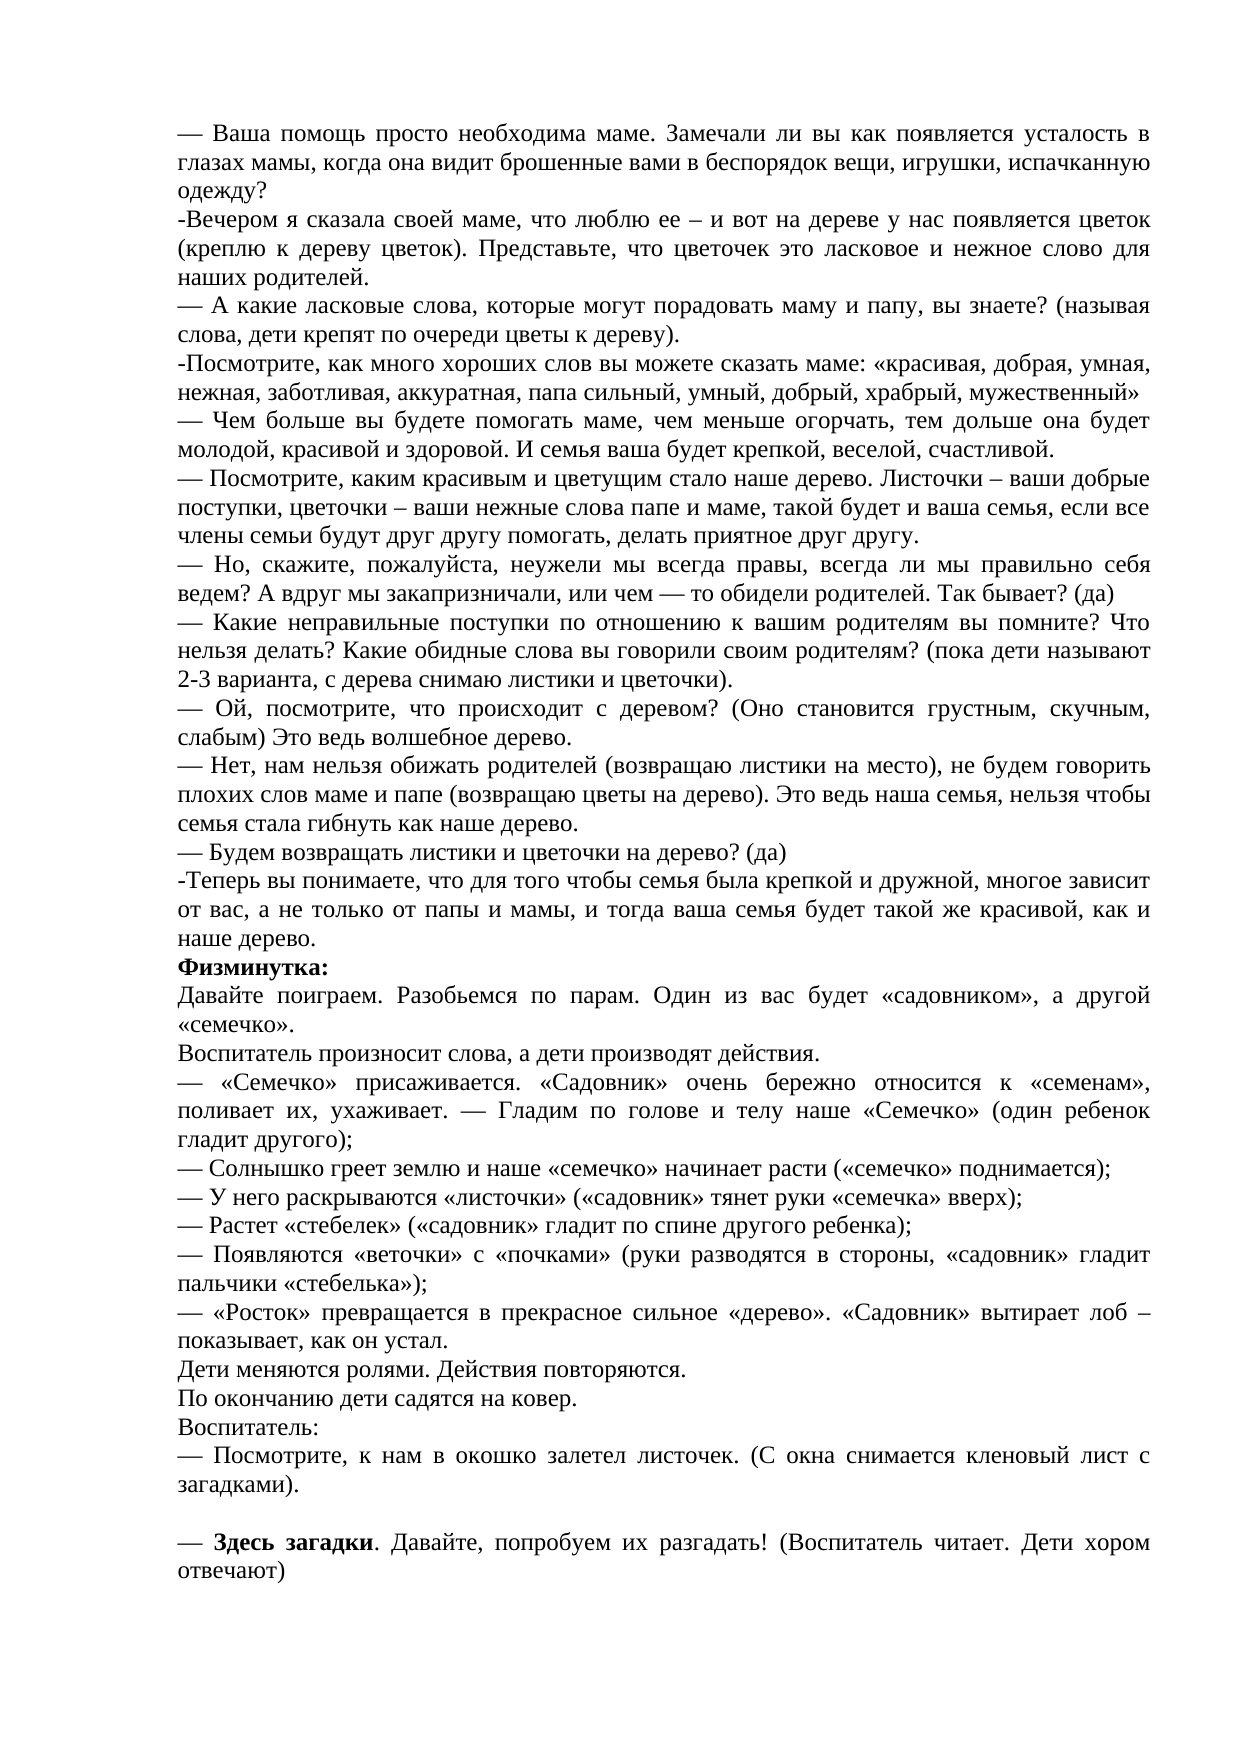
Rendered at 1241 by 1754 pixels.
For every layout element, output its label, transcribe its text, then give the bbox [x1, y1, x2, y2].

text — Ваша помощь просто необходима маме. Замечали ли вы как появляется усталость в глазах мамы, когда она видит брошенные вами в беспорядок вещи, игрушки, испачканную одежду? [177, 118, 1152, 204]
text — «Росток» превращается в прекрасное сильное «дерево». «Садовник» вытирает лоб – показывает, как он устал. [177, 1297, 1152, 1354]
text Физминутка: [177, 952, 1152, 981]
text — Посмотрите, каким красивым и цветущим стало наше дерево. Листочки – ваши добрые поступки, цветочки – ваши нежные слова папе и маме, такой будет и ваша семья, если все члены семьи будут друг другу помогать, делать приятное друг другу. [177, 463, 1152, 549]
text — Будем возвращать листики и цветочки на дерево? (да) [177, 837, 1152, 866]
text Давайте поиграем. Разобьемся по парам. Один из вас будет «садовником», а другой «семечко». [177, 981, 1152, 1038]
text -Посмотрите, как много хороших слов вы можете сказать маме: «красивая, добрая, умная, нежная, заботливая, аккуратная, папа сильный, умный, добрый, храбрый, мужественный» [177, 348, 1152, 406]
text — Солнышко греет землю и наше «семечко» начинает расти («семечко» поднимается); [177, 1153, 1152, 1182]
text -Вечером я сказала своей маме, что люблю ее – и вот на дереве у нас появляется цветок (креплю к дереву цветок). Представьте, что цветочек это ласковое и нежное слово для наших родителей. [177, 204, 1152, 291]
text -Теперь вы понимаете, что для того чтобы семья была крепкой и дружной, многое зависит от вас, а не только от папы и мамы, и тогда ваша семья будет такой же красивой, как и наше дерево. [177, 866, 1152, 952]
text — Какие неправильные поступки по отношению к вашим родителям вы помните? Что нельзя делать? Какие обидные слова вы говорили своим родителям? (пока дети называют 2-3 варианта, с дерева снимаю листики и цветочки). [177, 607, 1152, 693]
text — Но, скажите, пожалуйста, неужели мы всегда правы, всегда ли мы правильно себя ведем? А вдруг мы закапризничали, или чем — то обидели родителей. Так бывает? (да) [177, 549, 1152, 607]
text — Появляются «веточки» с «почками» (руки разводятся в стороны, «садовник» гладит пальчики «стебелька»); [177, 1239, 1152, 1297]
text — Нет, нам нельзя обижать родителей (возвращаю листики на место), не будем говорить плохих слов маме и папе (возвращаю цветы на дерево). Это ведь наша семья, нельзя чтобы семья стала гибнуть как наше дерево. [177, 751, 1152, 837]
text — Ой, посмотрите, что происходит с деревом? (Оно становится грустным, скучным, слабым) Это ведь волшебное дерево. [177, 693, 1152, 751]
text — Чем больше вы будете помогать маме, чем меньше огорчать, тем дольше она будет молодой, красивой и здоровой. И семья ваша будет крепкой, веселой, счастливой. [177, 406, 1152, 463]
text — «Семечко» присаживается. «Садовник» очень бережно относится к «семенам», поливает их, ухаживает. — Гладим по голове и телу наше «Семечко» (один ребенок гладит другого); [177, 1067, 1152, 1153]
text По окончанию дети садятся на ковер. [177, 1383, 1152, 1412]
text — У него раскрываются «листочки» («садовник» тянет руки «семечка» вверх); [177, 1182, 1152, 1211]
text Воспитатель произносит слова, а дети производят действия. [177, 1038, 1152, 1067]
text Дети меняются ролями. Действия повторяются. [177, 1354, 1152, 1383]
text Воспитатель: [177, 1412, 1152, 1441]
text — А какие ласковые слова, которые могут порадовать маму и папу, вы знаете? (называя слова, дети крепят по очереди цветы к дереву). [177, 291, 1152, 348]
text — Здесь загадки. Давайте, попробуем их разгадать! (Воспитатель читает. Дети хором отвечают) [177, 1527, 1152, 1584]
text — Растет «стебелек» («садовник» гладит по спине другого ребенка); [177, 1211, 1152, 1239]
text — Посмотрите, к нам в окошко залетел листочек. (С окна снимается кленовый лист с загадками). [177, 1441, 1152, 1498]
